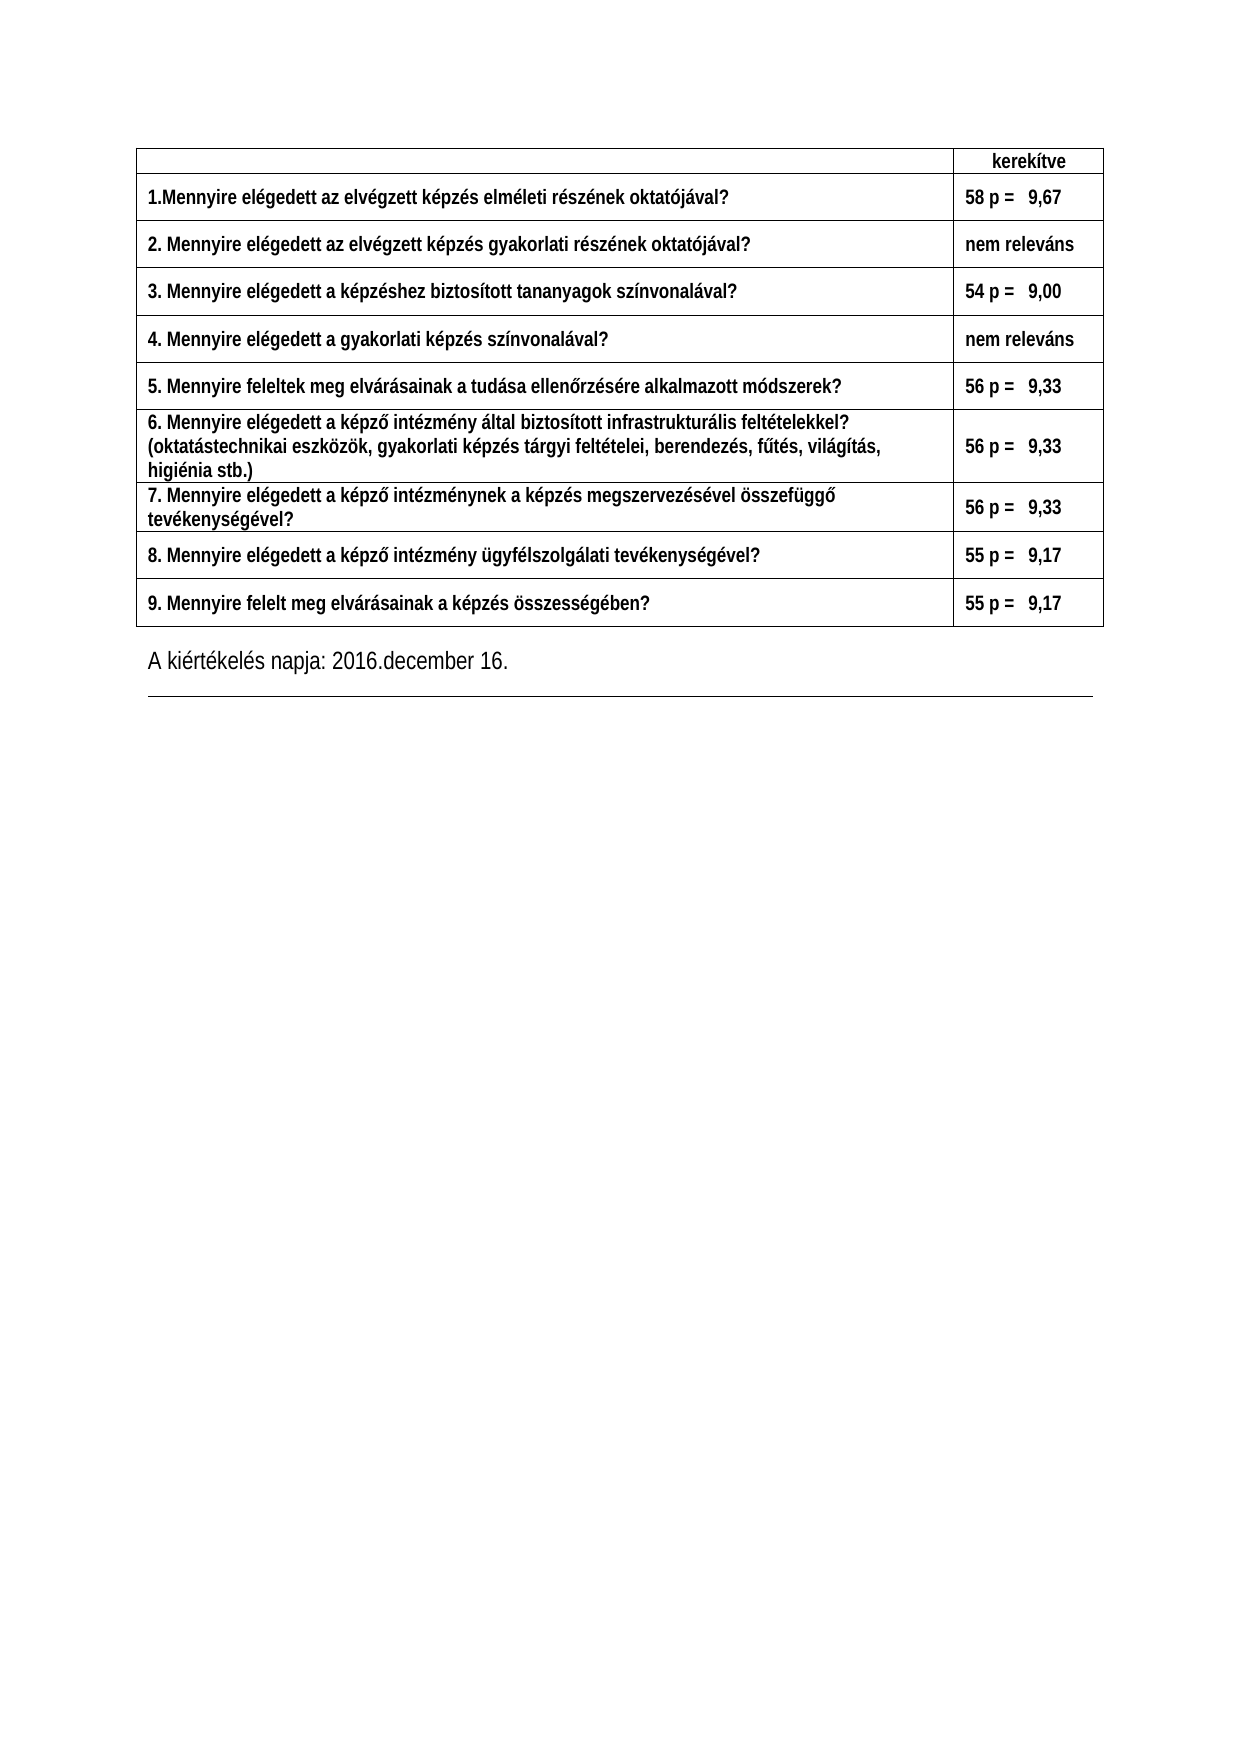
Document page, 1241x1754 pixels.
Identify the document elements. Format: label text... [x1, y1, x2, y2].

table_cell 2. Mennyire elégedett az elvégzett képzés gyakorlati részének oktatójával? [137, 221, 953, 267]
table_cell 1.Mennyire elégedett az elvégzett képzés elméleti részének oktatójával? [137, 174, 953, 220]
text A kiértékelés napja: 2016.december 16. [148, 646, 1093, 674]
table_cell 55 p = 9,17 [954, 579, 1103, 626]
table_cell 7. Mennyire elégedett a képző intézménynek a képzés megszervezésével összefüggő tevékenységével? [137, 483, 953, 531]
table_cell nem releváns [954, 221, 1103, 267]
table_cell 55 p = 9,17 [954, 532, 1103, 578]
table_cell 9. Mennyire felelt meg elvárásainak a képzés összességében? [137, 579, 953, 626]
table_cell 56 p = 9,33 [954, 410, 1103, 482]
table_cell 5. Mennyire feleltek meg elvárásainak a tudása ellenőrzésére alkalmazott módszerek? [137, 363, 953, 409]
table_cell nem releváns [954, 316, 1103, 362]
table_cell 54 p = 9,00 [954, 268, 1103, 314]
table_cell 8. Mennyire elégedett a képző intézmény ügyfélszolgálati tevékenységével? [137, 532, 953, 578]
table_cell 56 p = 9,33 [954, 363, 1103, 409]
table_cell 6. Mennyire elégedett a képző intézmény által biztosított infrastrukturális feltételekkel? (oktatástechnikai eszközök, gyakorlati képzés tárgyi feltételei, berendezés, fűtés, világítás, higiénia stb.) [137, 410, 953, 482]
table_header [954, 149, 1103, 173]
table_cell 58 p = 9,67 [954, 174, 1103, 220]
table_cell 56 p = 9,33 [954, 483, 1103, 531]
table_cell 3. Mennyire elégedett a képzéshez biztosított tananyagok színvonalával? [137, 268, 953, 314]
table_cell 4. Mennyire elégedett a gyakorlati képzés színvonalával? [137, 316, 953, 362]
table_header Kérdés [137, 149, 953, 173]
